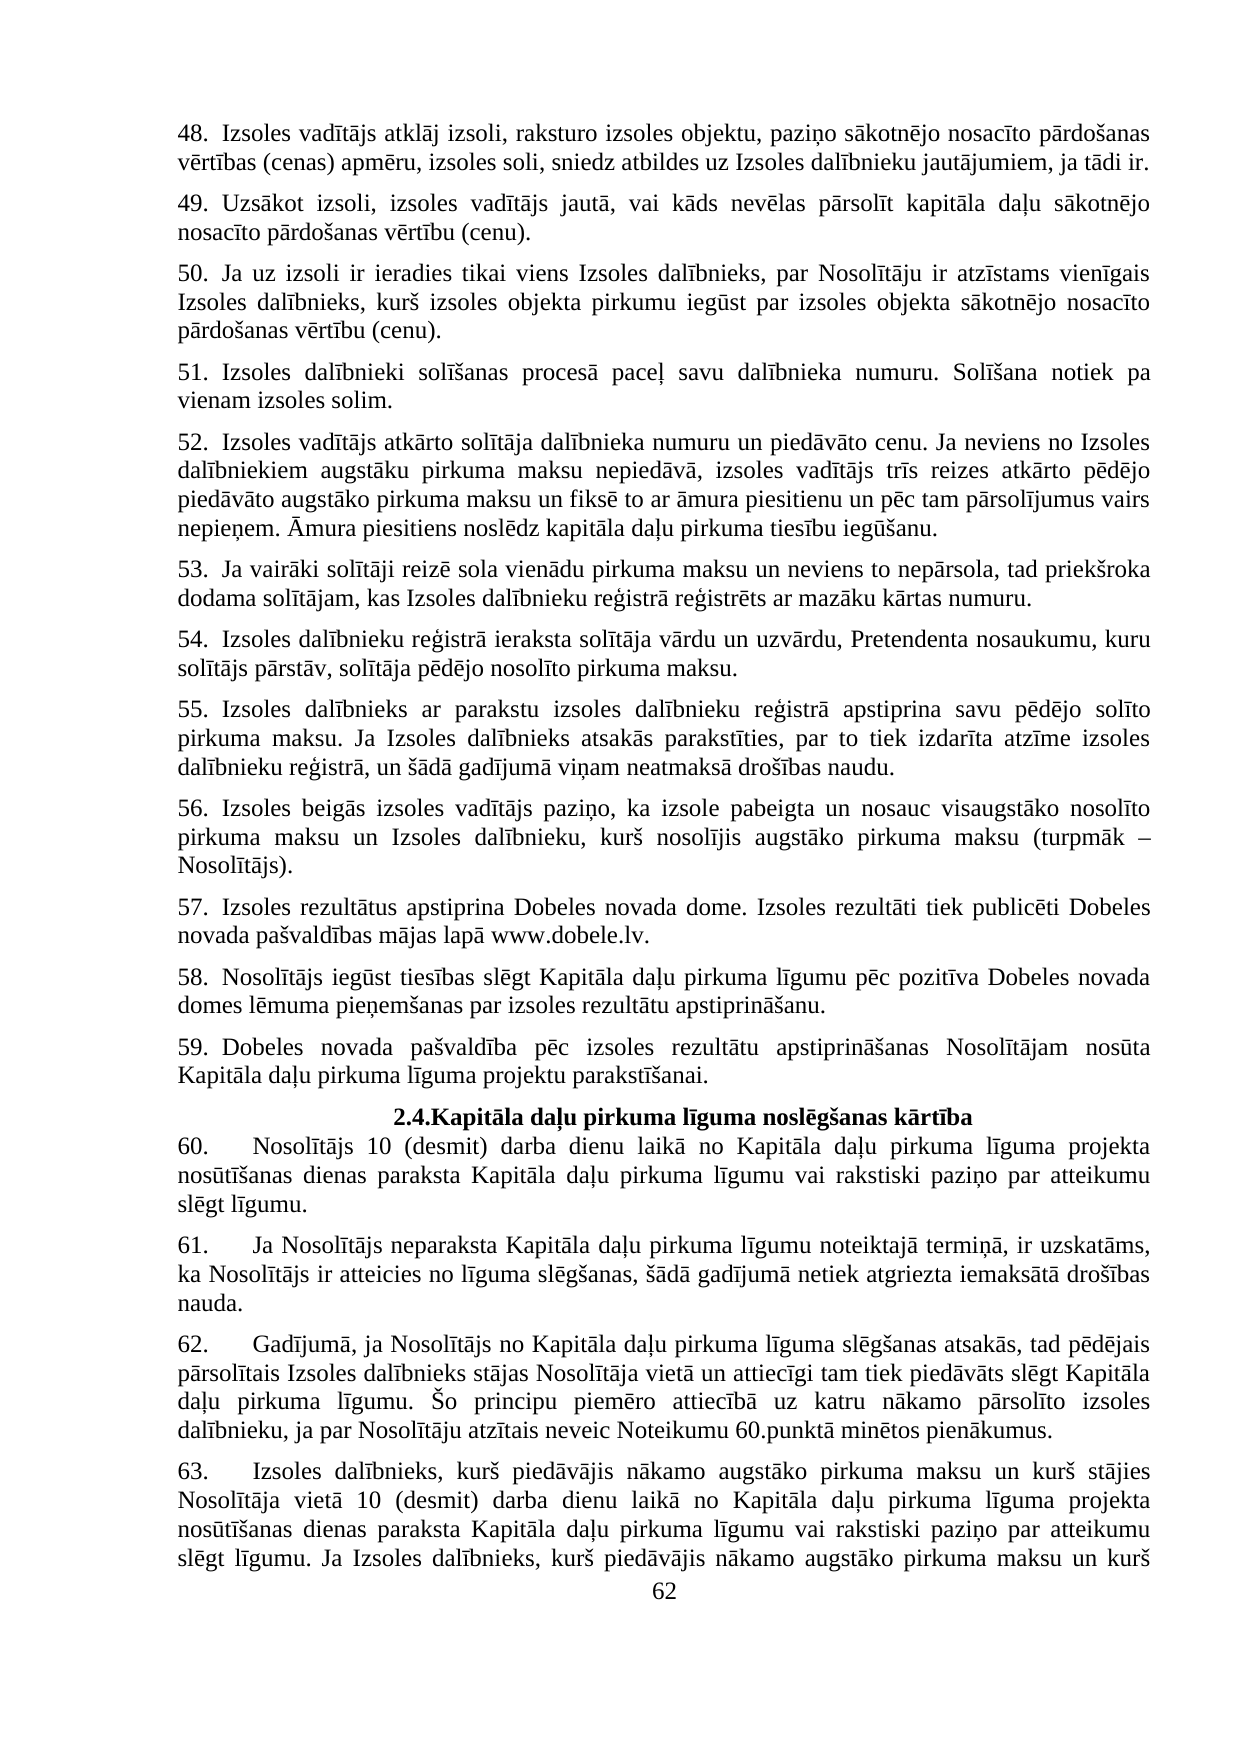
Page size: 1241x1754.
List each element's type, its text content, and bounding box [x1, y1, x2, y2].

list Dobeles novada pašvaldība pēc izsoles rezultātu apstiprināšanas Nosolītājam nosūta Kapitāla daļu pirkuma līguma projektu parakstīšanai. [177, 1032, 1152, 1089]
list Ja uz izsoli ir ieradies tikai viens Izsoles dalībnieks, par Nosolītāju ir atzīstams vienīgais Izsoles dalībnieks, kurš izsoles objekta pirkumu iegūst par izsoles objekta sākotnējo nosacīto pārdošanas vērtību (cenu). [177, 258, 1152, 344]
list Izsoles rezultātus apstiprina Dobeles novada dome. Izsoles rezultāti tiek publicēti Dobeles novada pašvaldības mājas lapā www.dobele.lv. [177, 892, 1152, 949]
list Ja Nosolītājs neparaksta Kapitāla daļu pirkuma līgumu noteiktajā termiņā, ir uzskatāms, ka Nosolītājs ir atteicies no līguma slēgšanas, šādā gadījumā netiek atgriezta iemaksātā drošības nauda. [177, 1230, 1152, 1316]
list Izsoles dalībnieks ar parakstu izsoles dalībnieku reģistrā apstiprina savu pēdējo solīto pirkuma maksu. Ja Izsoles dalībnieks atsakās parakstīties, par to tiek izdarīta atzīme izsoles dalībnieku reģistrā, un šādā gadījumā viņam neatmaksā drošības naudu. [177, 694, 1152, 781]
list Uzsākot izsoli, izsoles vadītājs jautā, vai kāds nevēlas pārsolīt kapitāla daļu sākotnējo nosacīto pārdošanas vērtību (cenu). [177, 188, 1152, 246]
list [177, 1456, 1152, 1571]
list Gadījumā, ja Nosolītājs no Kapitāla daļu pirkuma līguma slēgšanas atsakās, tad pēdējais pārsolītais Izsoles dalībnieks stājas Nosolītāja vietā un attiecīgi tam tiek piedāvāts slēgt Kapitāla daļu pirkuma līgumu. Šo principu piemēro attiecībā uz katru nākamo pārsolīto izsoles dalībnieku, ja par Nosolītāju atzītais neveic Noteikumu 60.punktā minētos pienākumus. [177, 1329, 1152, 1444]
list Izsoles vadītājs atklāj izsoli, raksturo izsoles objektu, paziņo sākotnējo nosacīto pārdošanas vērtības (cenas) apmēru, izsoles soli, sniedz atbildes uz Izsoles dalībnieku jautājumiem, ja tādi ir. [177, 118, 1152, 176]
list Izsoles vadītājs atkārto solītāja dalībnieka numuru un piedāvāto cenu. Ja neviens no Izsoles dalībniekiem augstāku pirkuma maksu nepiedāvā, izsoles vadītājs trīs reizes atkārto pēdējo piedāvāto augstāko pirkuma maksu un fiksē to ar āmura piesitienu un pēc tam pārsolījumus vairs nepieņem. Āmura piesitiens noslēdz kapitāla daļu pirkuma tiesību iegūšanu. [177, 427, 1152, 542]
list Nosolītājs iegūst tiesības slēgt Kapitāla daļu pirkuma līgumu pēc pozitīva Dobeles novada domes lēmuma pieņemšanas par izsoles rezultātu apstiprināšanu. [177, 962, 1152, 1019]
list Izsoles dalībnieki solīšanas procesā paceļ savu dalībnieka numuru. Solīšana notiek pa vienam izsoles solim. [177, 357, 1152, 414]
text 2.4.Kapitāla daļu pirkuma līguma noslēgšanas kārtība [215, 1102, 1152, 1131]
list Izsoles dalībnieku reģistrā ieraksta solītāja vārdu un uzvārdu, Pretendenta nosaukumu, kuru solītājs pārstāv, solītāja pēdējo nosolīto pirkuma maksu. [177, 624, 1152, 682]
list Nosolītājs 10 (desmit) darba dienu laikā no Kapitāla daļu pirkuma līguma projekta nosūtīšanas dienas paraksta Kapitāla daļu pirkuma līgumu vai rakstiski paziņo par atteikumu slēgt līgumu. [177, 1131, 1152, 1218]
list Ja vairāki solītāji reizē sola vienādu pirkuma maksu un neviens to nepārsola, tad priekšroka dodama solītājam, kas Izsoles dalībnieku reģistrā reģistrēts ar mazāku kārtas numuru. [177, 554, 1152, 612]
list Izsoles beigās izsoles vadītājs paziņo, ka izsole pabeigta un nosauc visaugstāko nosolīto pirkuma maksu un Izsoles dalībnieku, kurš nosolījis augstāko pirkuma maksu (turpmāk – Nosolītājs). [177, 793, 1152, 879]
